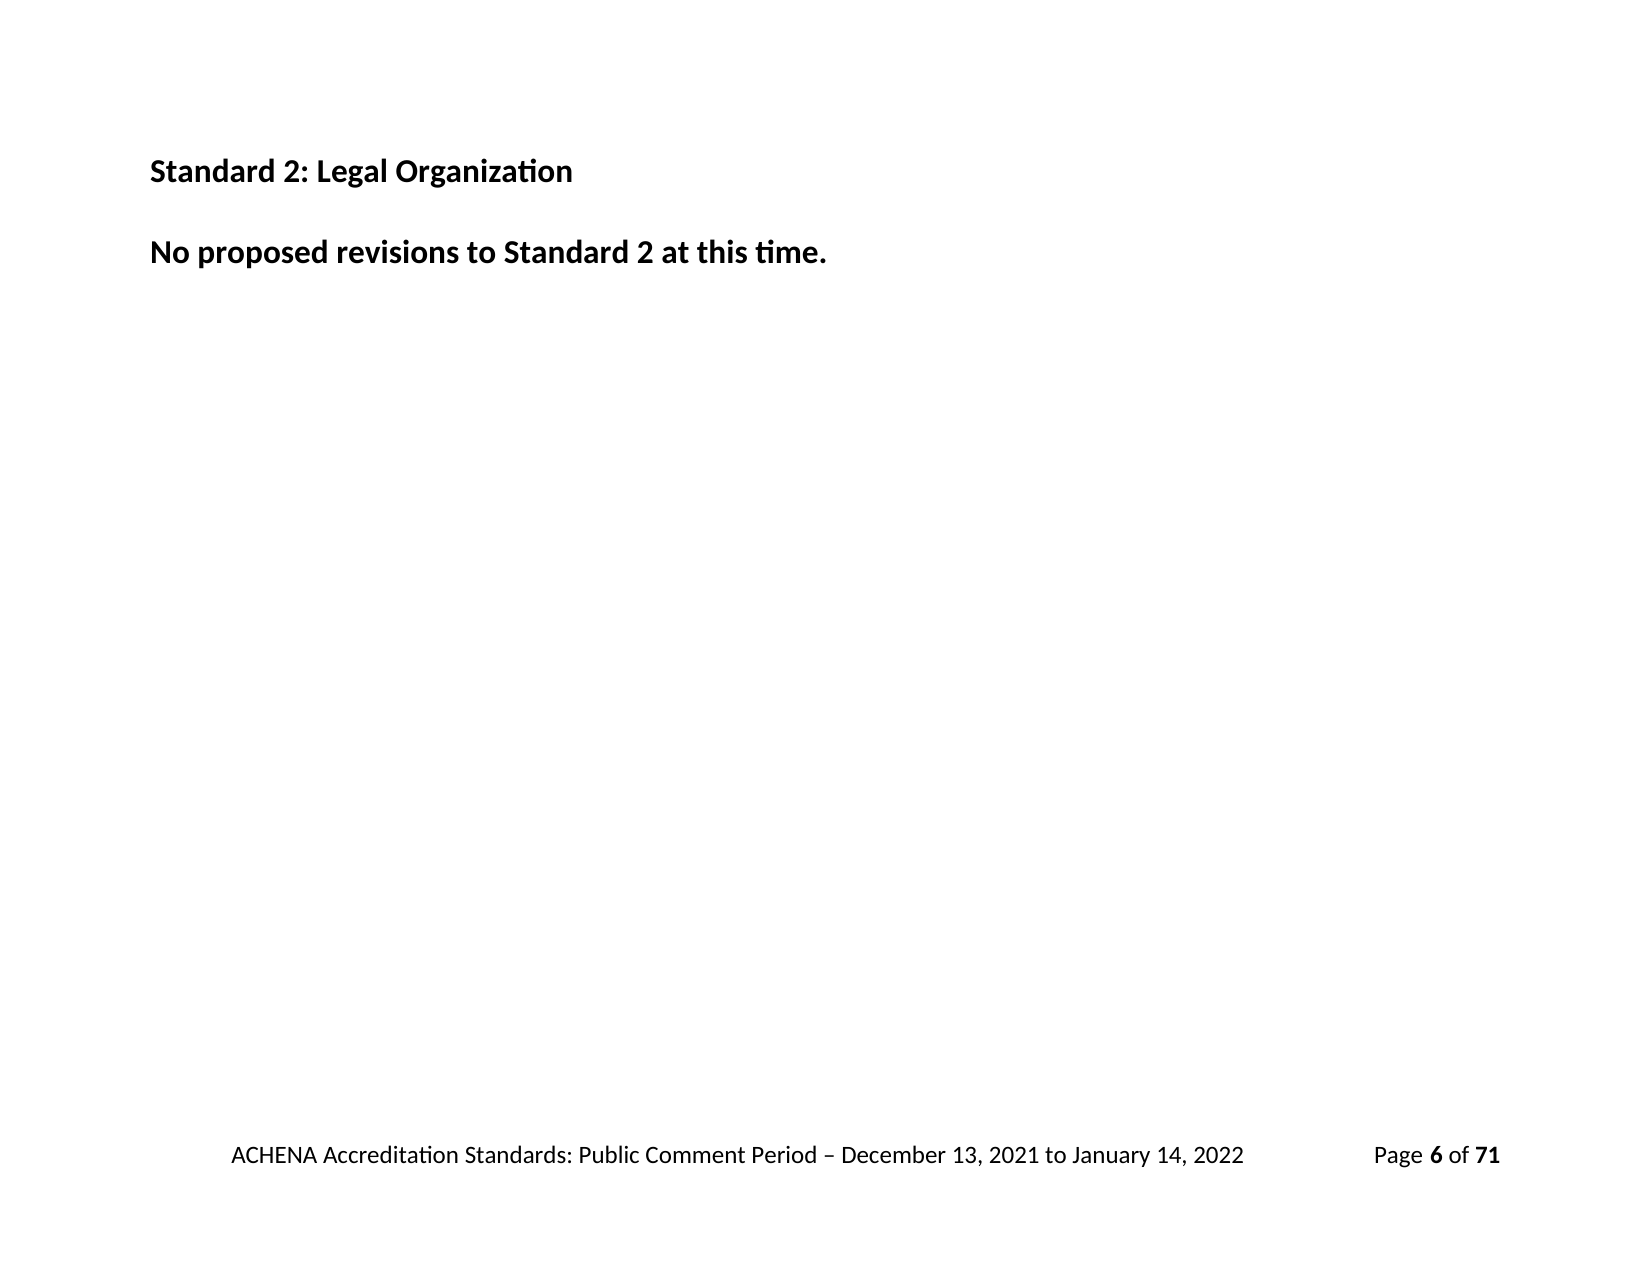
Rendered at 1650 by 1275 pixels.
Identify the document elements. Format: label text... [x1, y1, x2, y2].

text No proposed revisions to Standard 2 at this time. [150, 231, 1500, 272]
text Standard 2: Legal Organization [150, 150, 1500, 191]
